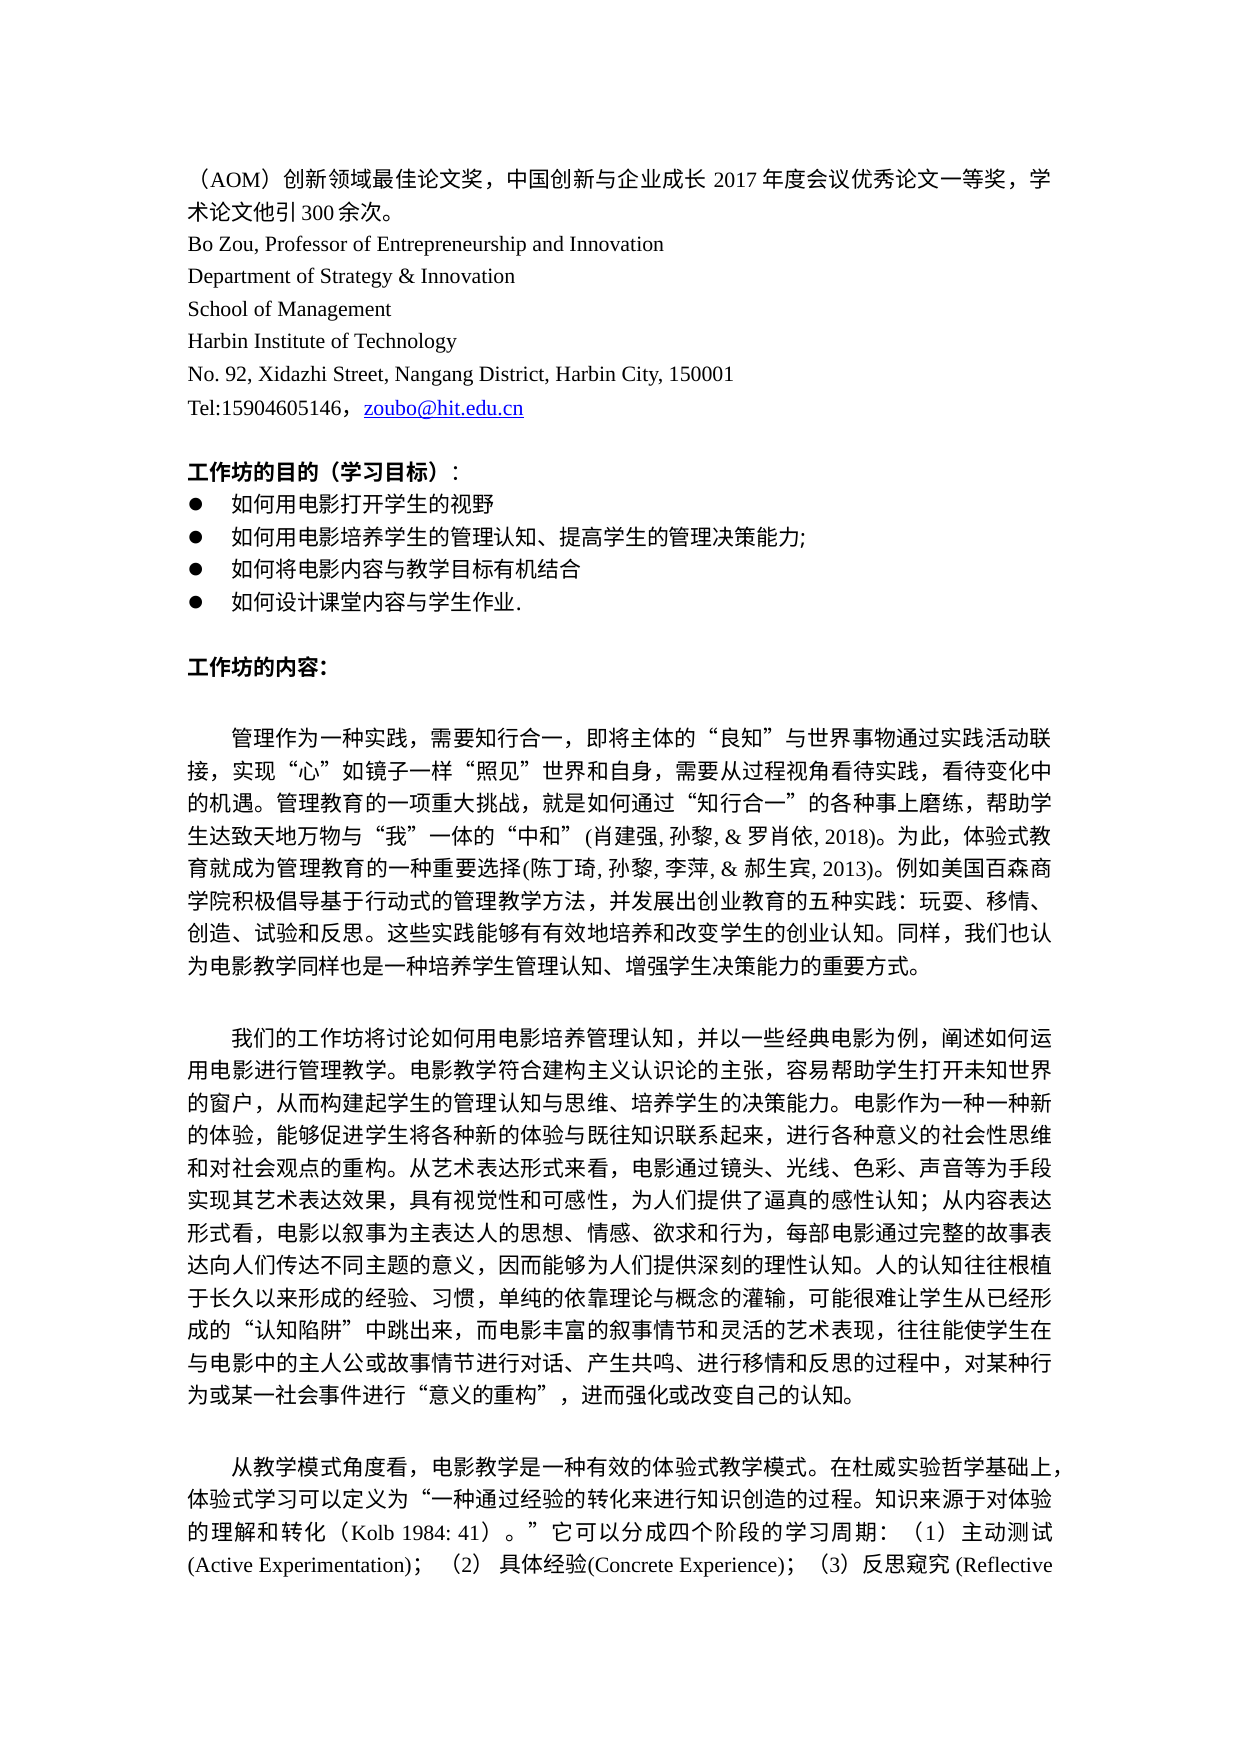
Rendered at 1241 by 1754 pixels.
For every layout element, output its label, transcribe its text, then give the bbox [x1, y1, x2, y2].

text 工作坊的内容： [187, 649, 1053, 682]
list 如何用电影打开学生的视野 [187, 487, 1053, 519]
text School of Management [187, 292, 1053, 324]
text No. 92, Xidazhi Street, Nangang District, Harbin City, 150001 [187, 357, 1053, 389]
text 管理作为一种实践，需要知行合一，即将主体的“良知”与世界事物通过实践活动联接，实现“心”如镜子一样“照见”世界和自身，需要从过程视角看待实践，看待变化中的机遇。管理教育的一项重大挑战，就是如何通过“知行合一”的各种事上磨练，帮助学生达致天地万物与“我”一体的“中和”(肖建强, 孙黎, & 罗肖依, 2018)。为此，体验式教育就成为管理教育的一种重要选择(陈丁琦, 孙黎, 李萍, & 郝生宾, 2013)。例如美国百森商学院积极倡导基于行动式的管理教学方法，并发展出创业教育的五种实践：玩耍、移情、创造、试验和反思。这些实践能够有有效地培养和改变学生的创业认知。同样，我们也认为电影教学同样也是一种培养学生管理认知、增强学生决策能力的重要方式。 [187, 721, 1053, 981]
text Department of Strategy & Innovation [187, 259, 1053, 292]
list 如何将电影内容与教学目标有机结合 [187, 552, 1053, 584]
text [187, 162, 1053, 227]
text Bo Zou, Professor of Entrepreneurship and Innovation [187, 227, 1053, 259]
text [187, 1449, 1053, 1579]
list 如何设计课堂内容与学生作业. [187, 584, 1053, 617]
text 我们的工作坊将讨论如何用电影培养管理认知，并以一些经典电影为例，阐述如何运用电影进行管理教学。电影教学符合建构主义认识论的主张，容易帮助学生打开未知世界的窗户，从而构建起学生的管理认知与思维、培养学生的决策能力。电影作为一种一种新的体验，能够促进学生将各种新的体验与既往知识联系起来，进行各种意义的社会性思维和对社会观点的重构。从艺术表达形式来看，电影通过镜头、光线、色彩、声音等为手段实现其艺术表达效果，具有视觉性和可感性，为人们提供了逼真的感性认知；从内容表达形式看，电影以叙事为主表达人的思想、情感、欲求和行为，每部电影通过完整的故事表达向人们传达不同主题的意义，因而能够为人们提供深刻的理性认知。人的认知往往根植于长久以来形成的经验、习惯，单纯的依靠理论与概念的灌输，可能很难让学生从已经形成的“认知陷阱”中跳出来，而电影丰富的叙事情节和灵活的艺术表现，往往能使学生在与电影中的主人公或故事情节进行对话、产生共鸣、进行移情和反思的过程中，对某种行为或某一社会事件进行“意义的重构”，进而强化或改变自己的认知。 [187, 1020, 1053, 1410]
list 如何用电影培养学生的管理认知、提高学生的管理决策能力; [187, 519, 1053, 552]
text Tel:15904605146，zoubo@hit.edu.cn [187, 389, 1053, 422]
text 工作坊的目的（学习目标）： [187, 454, 1053, 487]
text Harbin Institute of Technology [187, 324, 1053, 357]
